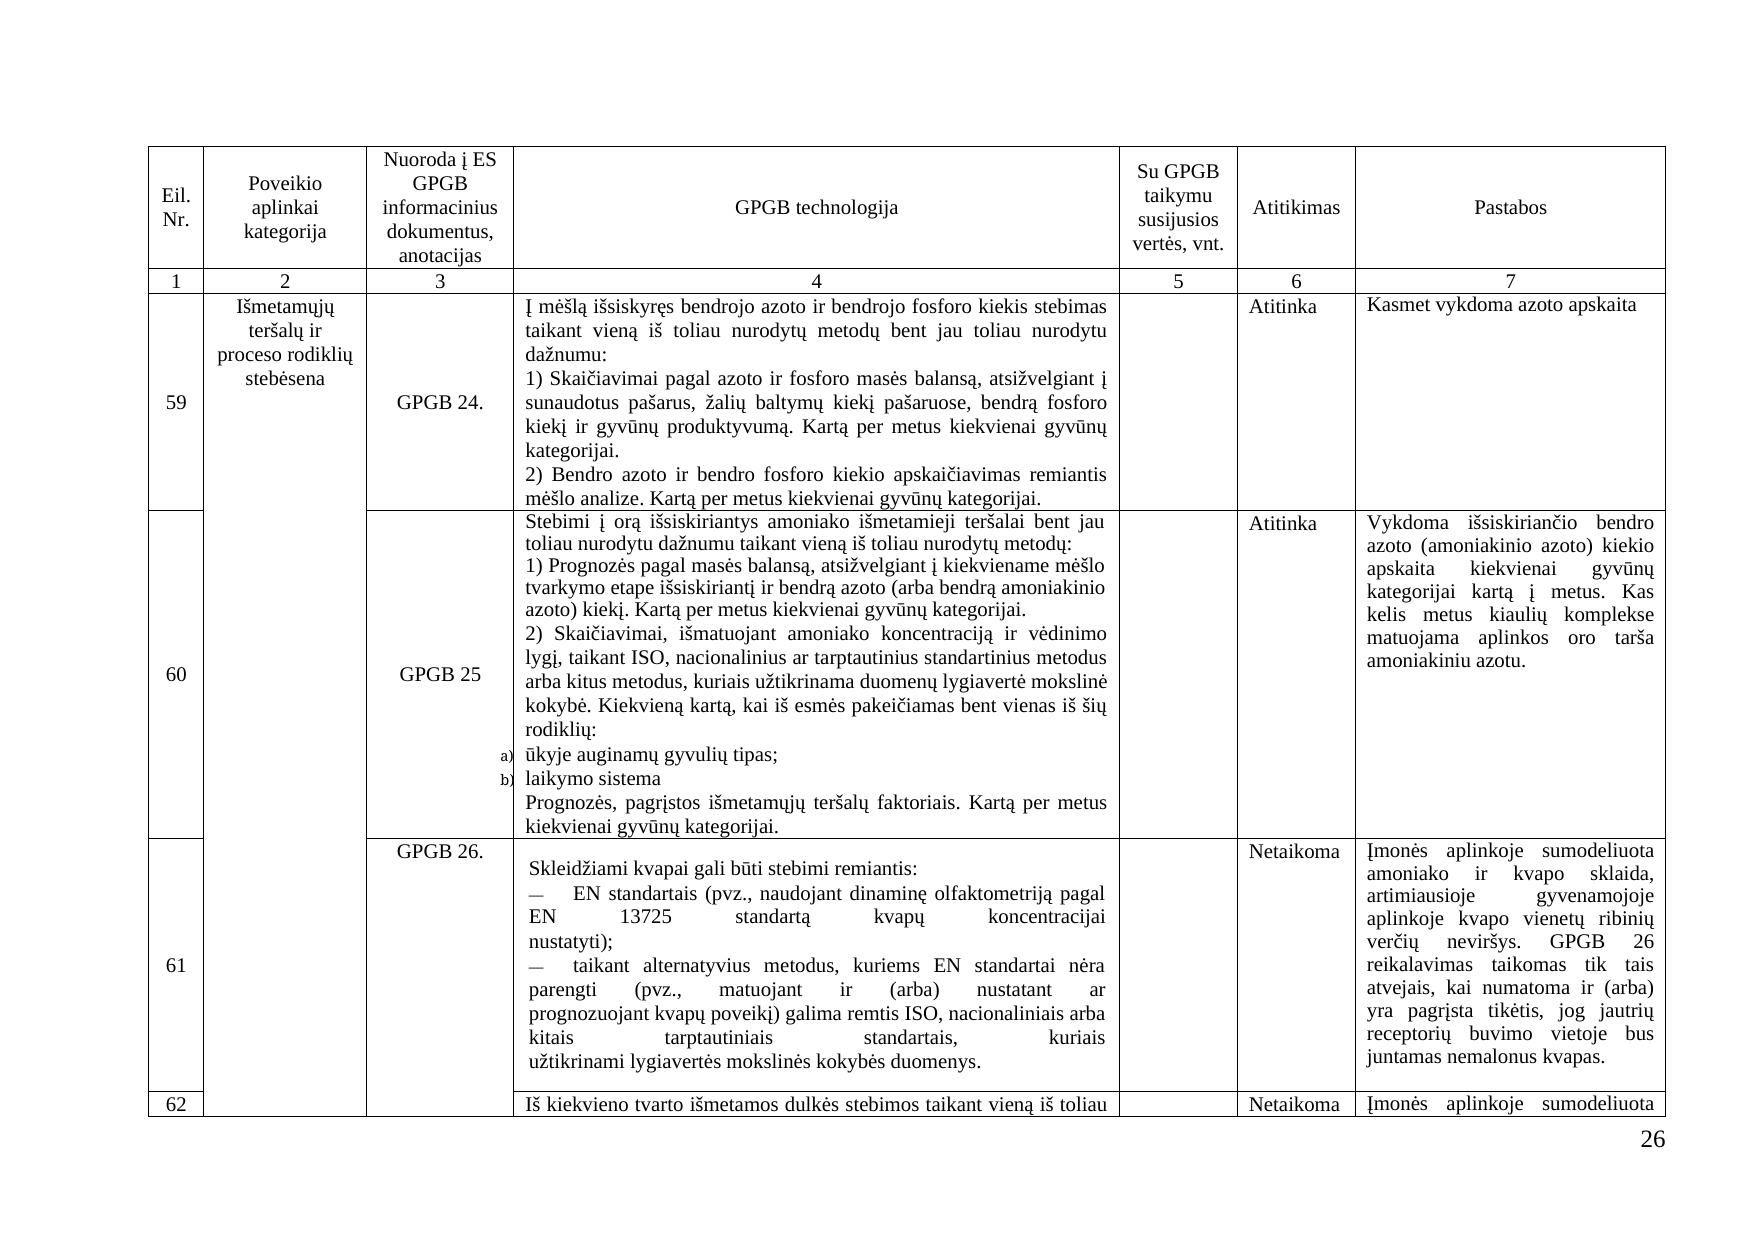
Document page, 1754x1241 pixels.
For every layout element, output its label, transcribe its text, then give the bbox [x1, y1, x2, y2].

table_cell 1 [149, 269, 203, 293]
table_cell [1120, 511, 1237, 838]
table_cell 6 [1238, 269, 1355, 293]
table_cell GPGB 25 [367, 511, 513, 838]
table_cell 4 [514, 269, 1119, 293]
table_cell Įmonės aplinkoje sumodeliuota amoniako ir kvapo sklaida, artimiausioje gyvenamojoje aplinkoje kvapo vienetų ribinių verčių neviršys. GPGB 26 reikalavimas taikomas tik tais atvejais, kai numatoma ir (arba) yra pagrįsta tikėtis, jog jautrių receptorių buvimo vietoje bus juntamas nemalonus kvapas. [1356, 839, 1665, 1091]
table_cell Atitinka [1238, 294, 1355, 510]
table_cell 3 [367, 269, 513, 293]
table_cell [1120, 1092, 1237, 1116]
table_cell 60 [149, 511, 203, 838]
table_cell 59 [149, 294, 203, 510]
table_cell Į mėšlą išsiskyręs bendrojo azoto ir bendrojo fosforo kiekis stebimas taikant vieną iš toliau nurodytų metodų bent jau toliau nurodytu dažnumu: 1) Skaičiavimai pagal azoto ir fosforo masės balansą, atsižvelgiant į sunaudotus pašarus, žalių baltymų kiekį pašaruose, bendrą fosforo kiekį ir gyvūnų produktyvumą. Kartą per metus kiekvienai gyvūnų kategorijai. 2) Bendro azoto ir bendro fosforo kiekio apskaičiavimas remiantis mėšlo analize. Kartą per metus kiekvienai gyvūnų kategorijai. [514, 294, 1119, 510]
table_cell Stebimi į orą išsiskiriantys amoniako išmetamieji teršalai bent jau toliau nurodytu dažnumu taikant vieną iš toliau nurodytų metodų: 1) Prognozės pagal masės balansą, atsižvelgiant į kiekviename mėšlo tvarkymo etape išsiskiriantį ir bendrą azoto (arba bendrą amoniakinio azoto) kiekį. Kartą per metus kiekvienai gyvūnų kategorijai. 2) Skaičiavimai, išmatuojant amoniako koncentraciją ir vėdinimo lygį, taikant ISO, nacionalinius ar tarptautinius standartinius metodus arba kitus metodus, kuriais užtikrinama duomenų lygiavertė mokslinė kokybė. Kiekvieną kartą, kai iš esmės pakeičiamas bent vienas iš šių rodiklių: ūkyje auginamų gyvulių tipas; laikymo sistema Prognozės, pagrįstos išmetamųjų teršalų faktoriais. Kartą per metus kiekvienai gyvūnų kategorijai. [514, 511, 1119, 838]
table_cell 2 [204, 269, 366, 293]
table_header Atitikimas [1238, 147, 1355, 267]
table_cell 7 [1356, 269, 1665, 293]
table_cell Netaikoma [1238, 1092, 1355, 1116]
table_header Eil. Nr. [149, 147, 203, 267]
table_cell Išmetamųjų teršalų ir proceso rodiklių stebėsena [204, 294, 366, 1116]
table_cell 61 [149, 839, 203, 1091]
table_cell [1120, 839, 1237, 1091]
table_cell 62 [149, 1092, 203, 1116]
table_cell Skleidžiami kvapai gali būti stebimi remiantis: EN standartais (pvz., naudojant dinaminę olfaktometriją pagal EN 13725 standartą kvapų koncentracijai nustatyti); taikant alternatyvius metodus, kuriems EN standartai nėra parengti (pvz., matuojant ir (arba) nustatant ar prognozuojant kvapų poveikį) galima remtis ISO, nacionaliniais arba kitais tarptautiniais standartais, kuriais užtikrinami lygiavertės mokslinės kokybės duomenys. [514, 839, 1119, 1091]
table_header Su GPGB taikymu susijusios vertės, vnt. [1120, 147, 1237, 267]
table_header GPGB technologija [514, 147, 1119, 267]
table_header Nuoroda į ES GPGB informacinius dokumentus, anotacijas [367, 147, 513, 267]
table_header Pastabos [1356, 147, 1665, 267]
table_header Poveikio aplinkai kategorija [204, 147, 366, 267]
table_cell GPGB 26. [367, 839, 513, 1116]
table_cell [1120, 294, 1237, 510]
table_cell Kasmet vykdoma azoto apskaita [1356, 294, 1665, 510]
table_cell GPGB 24. [367, 294, 513, 510]
table_cell Atitinka [1238, 511, 1355, 838]
table_cell Netaikoma [1238, 839, 1355, 1091]
table_cell Vykdoma išsiskiriančio bendro azoto (amoniakinio azoto) kiekio apskaita kiekvienai gyvūnų kategorijai kartą į metus. Kas kelis metus kiaulių komplekse matuojama aplinkos oro tarša amoniakiniu azotu. [1356, 511, 1665, 838]
table_cell 5 [1120, 269, 1237, 293]
